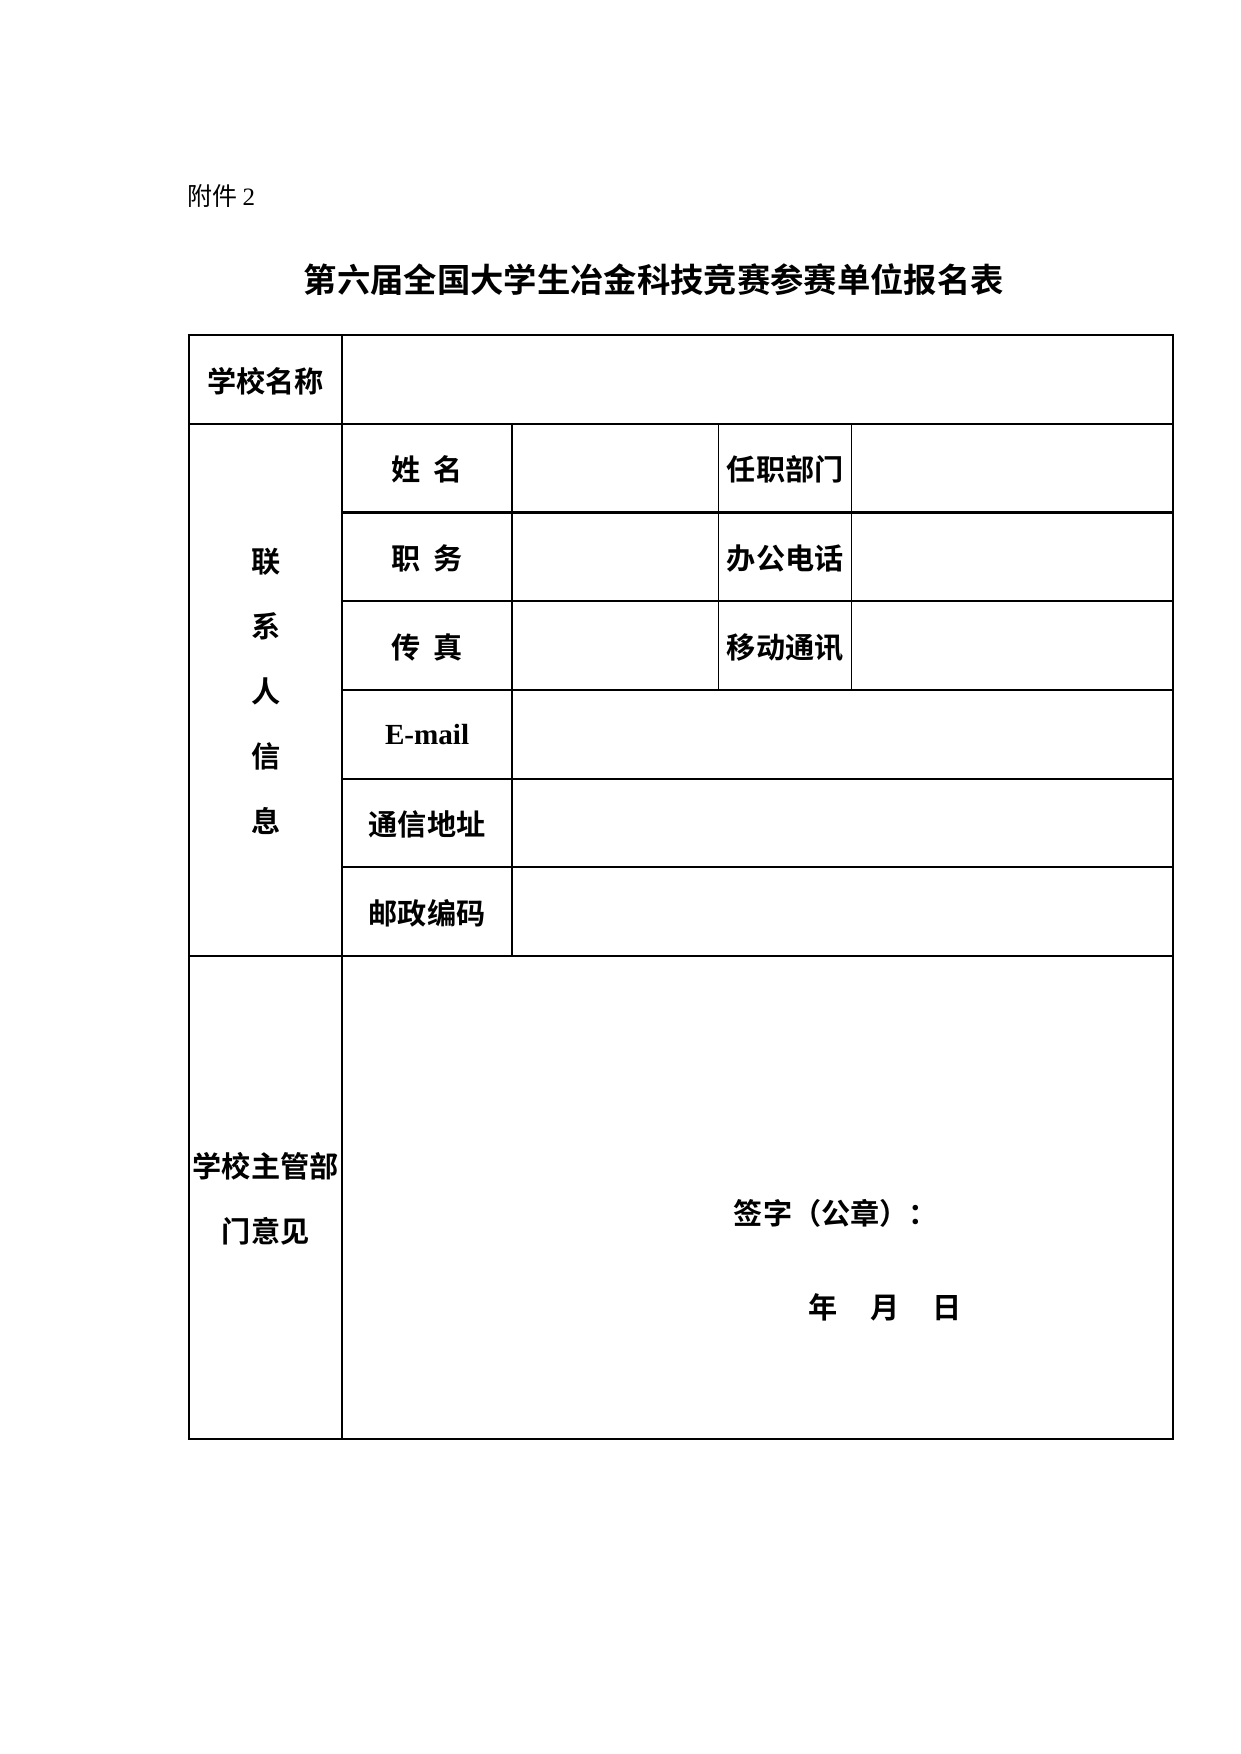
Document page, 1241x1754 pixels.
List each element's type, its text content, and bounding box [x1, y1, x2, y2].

table_cell [852, 425, 1172, 511]
table_cell 学校主管部门意见 [190, 957, 341, 1438]
table_cell [852, 602, 1172, 689]
table_cell E-mail [343, 691, 511, 777]
table_cell 办公电话 [719, 514, 851, 600]
table_cell [513, 868, 1172, 955]
table_cell 姓 名 [343, 425, 511, 511]
table_cell 签字（公章）： 年 月 日 [343, 957, 1172, 1438]
table_cell 通信地址 [343, 780, 511, 866]
table_cell 邮政编码 [343, 868, 511, 955]
table_cell 联 系 人 信 息 [190, 425, 341, 955]
table_cell 移动通讯 [719, 602, 851, 689]
table_cell [513, 425, 718, 511]
table_cell 职 务 [343, 514, 511, 600]
table_cell [513, 691, 1172, 777]
text 第六届全国大学生冶金科技竞赛参赛单位报名表 [187, 245, 1053, 310]
table_cell [852, 514, 1172, 600]
table_cell [513, 514, 718, 600]
text 附件2 [187, 162, 1053, 227]
table_cell 任职部门 [719, 425, 851, 511]
table_header [343, 336, 1172, 423]
table_cell [513, 780, 1172, 866]
table_cell [513, 602, 718, 689]
table_header 学校名称 [190, 336, 341, 423]
table_cell 传 真 [343, 602, 511, 689]
